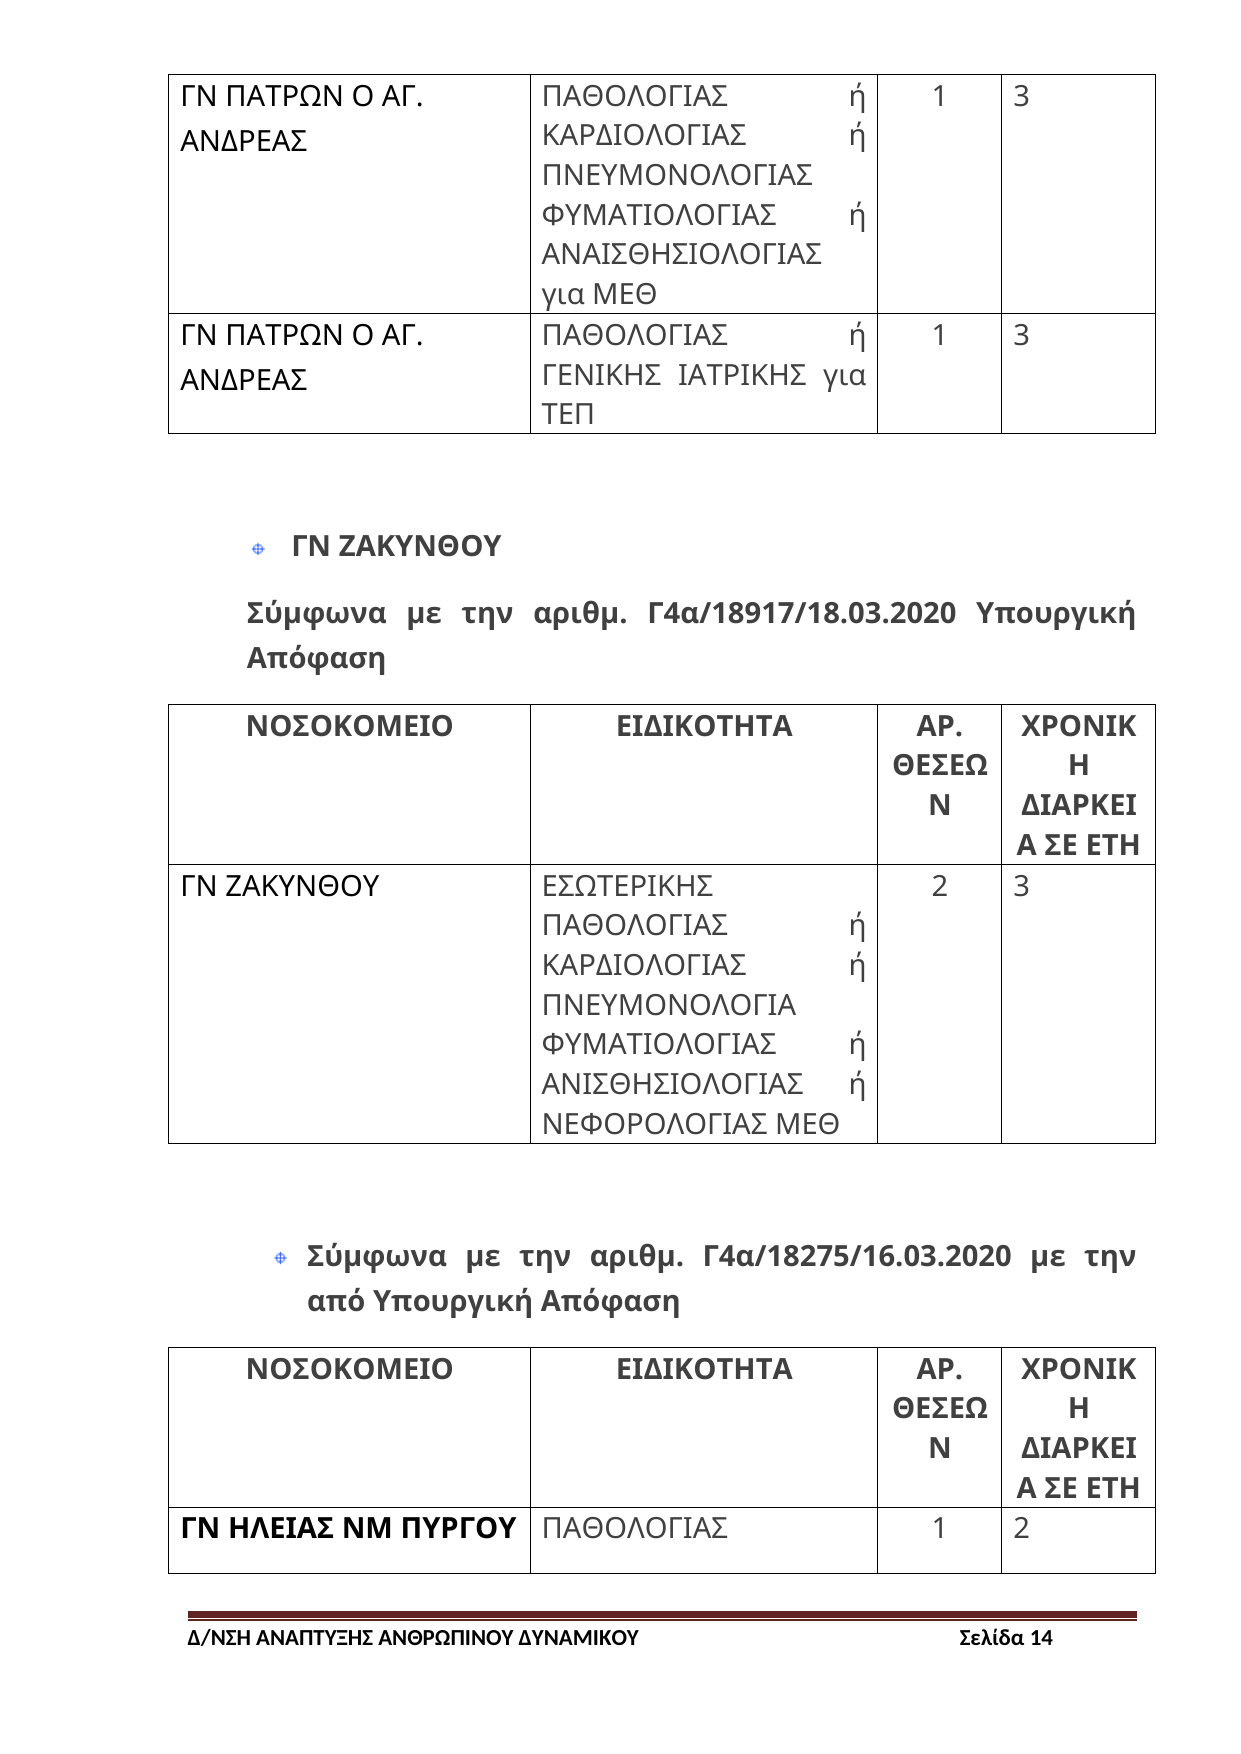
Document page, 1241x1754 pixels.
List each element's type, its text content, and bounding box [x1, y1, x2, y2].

list ΓΝ ΖΑΚΥΝΘΟΥ [247, 525, 1137, 565]
text Σύμφωνα με την αριθμ. Γ4α/18917/18.03.2020 Υπουργική Απόφαση [247, 592, 1137, 677]
table_header ΕΙΔΙΚΟΤΗΤΑ [531, 1348, 877, 1507]
table_cell ΠΑΘΟΛΟΓΙΑΣ ή ΓΕΝΙΚΗΣ ΙΑΤΡΙΚΗΣ για ΤΕΠ [531, 314, 877, 433]
table_cell ΓΝ ΠΑΤΡΩΝ Ο ΑΓ. ΑΝΔΡΕΑΣ [169, 314, 530, 433]
table_header ΧΡΟΝΙΚΗ ΔΙΑΡΚΕΙΑ ΣΕ ΕΤΗ [1002, 1348, 1155, 1507]
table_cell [169, 75, 530, 313]
table_header ΝΟΣΟΚΟΜΕΙΟ [169, 1348, 530, 1507]
table_cell 2 [1002, 1508, 1155, 1572]
picture [247, 540, 265, 557]
table_cell ΕΣΩΤΕΡΙΚΗΣ ΠΑΘΟΛΟΓΙΑΣ ή ΚΑΡΔΙΟΛΟΓΙΑΣ ή ΠΝΕΥΜΟΝΟΛΟΓΙΑ ΦΥΜΑΤΙΟΛΟΓΙΑΣ ή ΑΝΙΣΘΗΣΙΟΛΟΓΙΑΣ ή ΝΕΦΟΡΟΛΟΓΙΑΣ ΜΕΘ [531, 865, 877, 1143]
table_cell 3 [1002, 314, 1155, 433]
table_cell 2 [878, 865, 1001, 1143]
table_cell 1 [878, 314, 1001, 433]
picture [270, 1249, 287, 1266]
table_header ΝΟΣΟΚΟΜΕΙΟ [169, 705, 530, 864]
table_cell 3 [1002, 75, 1155, 313]
table_cell ΓΝ ΗΛΕΙΑΣ ΝΜ ΠΥΡΓΟΥ [169, 1508, 530, 1572]
table_cell 1 [878, 75, 1001, 313]
table_header ΑΡ. ΘΕΣΕΩΝ [878, 705, 1001, 864]
table_cell ΠΑΘΟΛΟΓΙΑΣ [531, 1508, 877, 1572]
table_cell 3 [1002, 865, 1155, 1143]
table_header ΕΙΔΙΚΟΤΗΤΑ [531, 705, 877, 864]
table_cell 1 [878, 1508, 1001, 1572]
table_cell ΓΝ ΖΑΚΥΝΘΟΥ [169, 865, 530, 1143]
table_header ΧΡΟΝΙΚΗ ΔΙΑΡΚΕΙΑ ΣΕ ΕΤΗ [1002, 705, 1155, 864]
list Σύμφωνα με την αριθμ. Γ4α/18275/16.03.2020 με την από Υπουργική Απόφαση [269, 1235, 1137, 1320]
table_cell ΠΑΘΟΛΟΓΙΑΣ ή ΚΑΡΔΙΟΛΟΓΙΑΣ ή ΠΝΕΥΜΟΝΟΛΟΓΙΑΣ ΦΥΜΑΤΙΟΛΟΓΙΑΣ ή ΑΝΑΙΣΘΗΣΙΟΛΟΓΙΑΣ για ΜΕΘ [531, 75, 877, 313]
table_header ΑΡ. ΘΕΣΕΩΝ [878, 1348, 1001, 1507]
